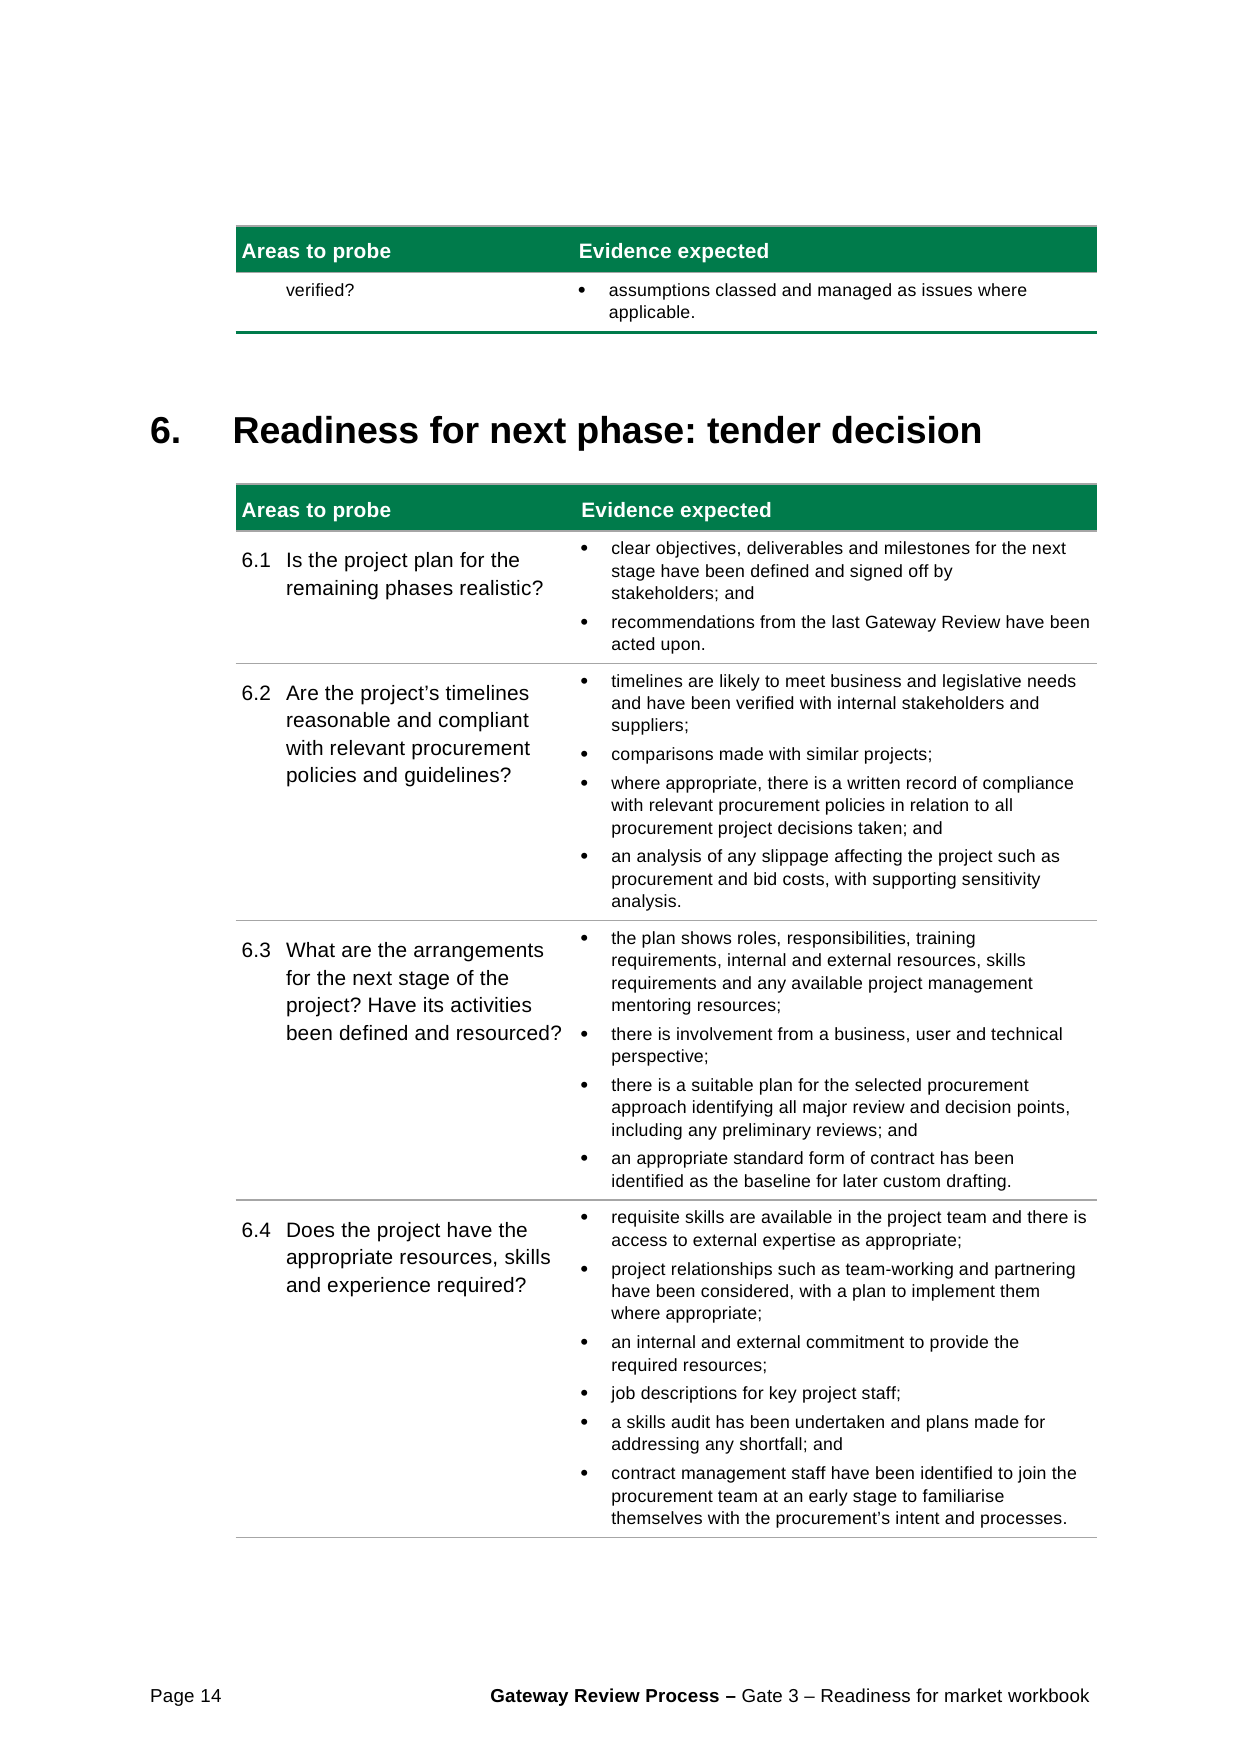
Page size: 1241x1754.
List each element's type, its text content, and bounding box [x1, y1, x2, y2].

table_cell 6.2 Are the project’s timelines reasonable and compliant with relevant procurement policies and guidelines? [236, 664, 575, 920]
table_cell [573, 273, 1097, 331]
subtitle Readiness for next phase: tender decision [150, 409, 1090, 452]
table_cell requisite skills are available in the project team and there is access to external expertise as appropriate; project relationships such as team-working and partnering have been considered, with a plan to implement them where appropriate; an internal and external commitment to provide the required resources; job descriptions for key project staff; a skills audit has been undertaken and plans made for addressing any shortfall; and contract management staff have been identified to join the procurement team at an early stage to familiarise themselves with the procurement’s intent and processes. [575, 1201, 1097, 1536]
table_header Areas to probe [236, 227, 573, 272]
table_cell clear objectives, deliverables and milestones for the next stage have been defined and signed off by stakeholders; and recommendations from the last Gateway Review have been acted upon. [575, 532, 1097, 662]
table_cell timelines are likely to meet business and legislative needs and have been verified with internal stakeholders and suppliers; comparisons made with similar projects; where appropriate, there is a written record of compliance with relevant procurement policies in relation to all procurement project decisions taken; and an analysis of any slippage affecting the project such as procurement and bid costs, with supporting sensitivity analysis. [575, 664, 1097, 920]
table_cell 6.4 Does the project have the appropriate resources, skills and experience required? [236, 1201, 575, 1536]
table_cell the plan shows roles, responsibilities, training requirements, internal and external resources, skills requirements and any available project management mentoring resources; there is involvement from a business, user and technical perspective; there is a suitable plan for the selected procurement approach identifying all major review and decision points, including any preliminary reviews; and an appropriate standard form of contract has been identified as the baseline for later custom drafting. [575, 921, 1097, 1199]
table_cell 6.3 What are the arrangements for the next stage of the project? Have its activities been defined and resourced? [236, 921, 575, 1199]
table_cell 6.1 Is the project plan for the remaining phases realistic? [236, 532, 575, 662]
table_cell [236, 273, 573, 331]
table_header Evidence expected [575, 485, 1097, 530]
table_header Areas to probe [236, 485, 575, 530]
table_header Evidence expected [573, 227, 1097, 272]
